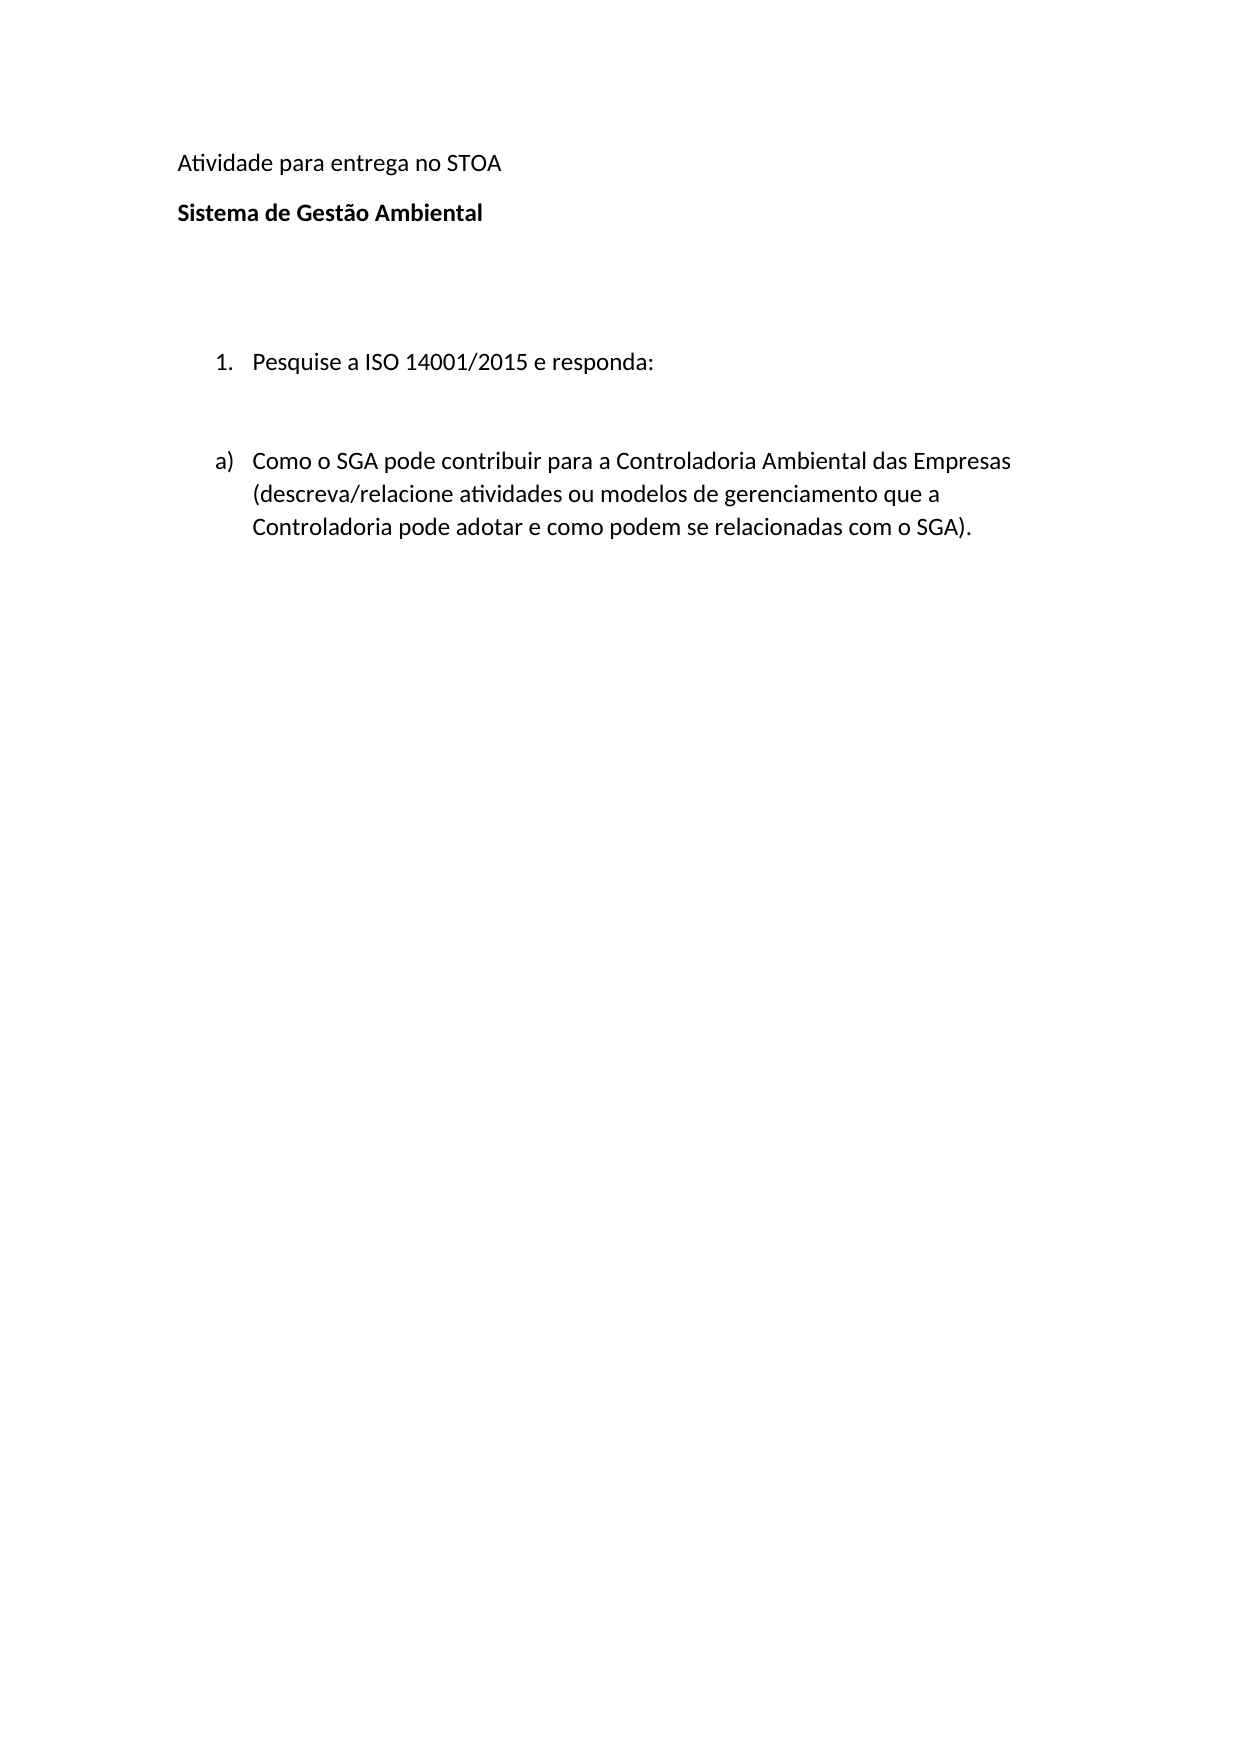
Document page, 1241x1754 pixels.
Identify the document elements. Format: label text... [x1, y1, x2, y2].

text Atividade para entrega no STOA [177, 148, 1063, 178]
text Sistema de Gestão Ambiental [177, 197, 1063, 228]
list Pesquise a ISO 14001/2015 e responda: [215, 346, 1063, 376]
list Como o SGA pode contribuir para a Controladoria Ambiental das Empresas (descreva/relacione atividades ou modelos de gerenciamento que a Controladoria pode adotar e como podem se relacionadas com o SGA). [215, 445, 1063, 541]
